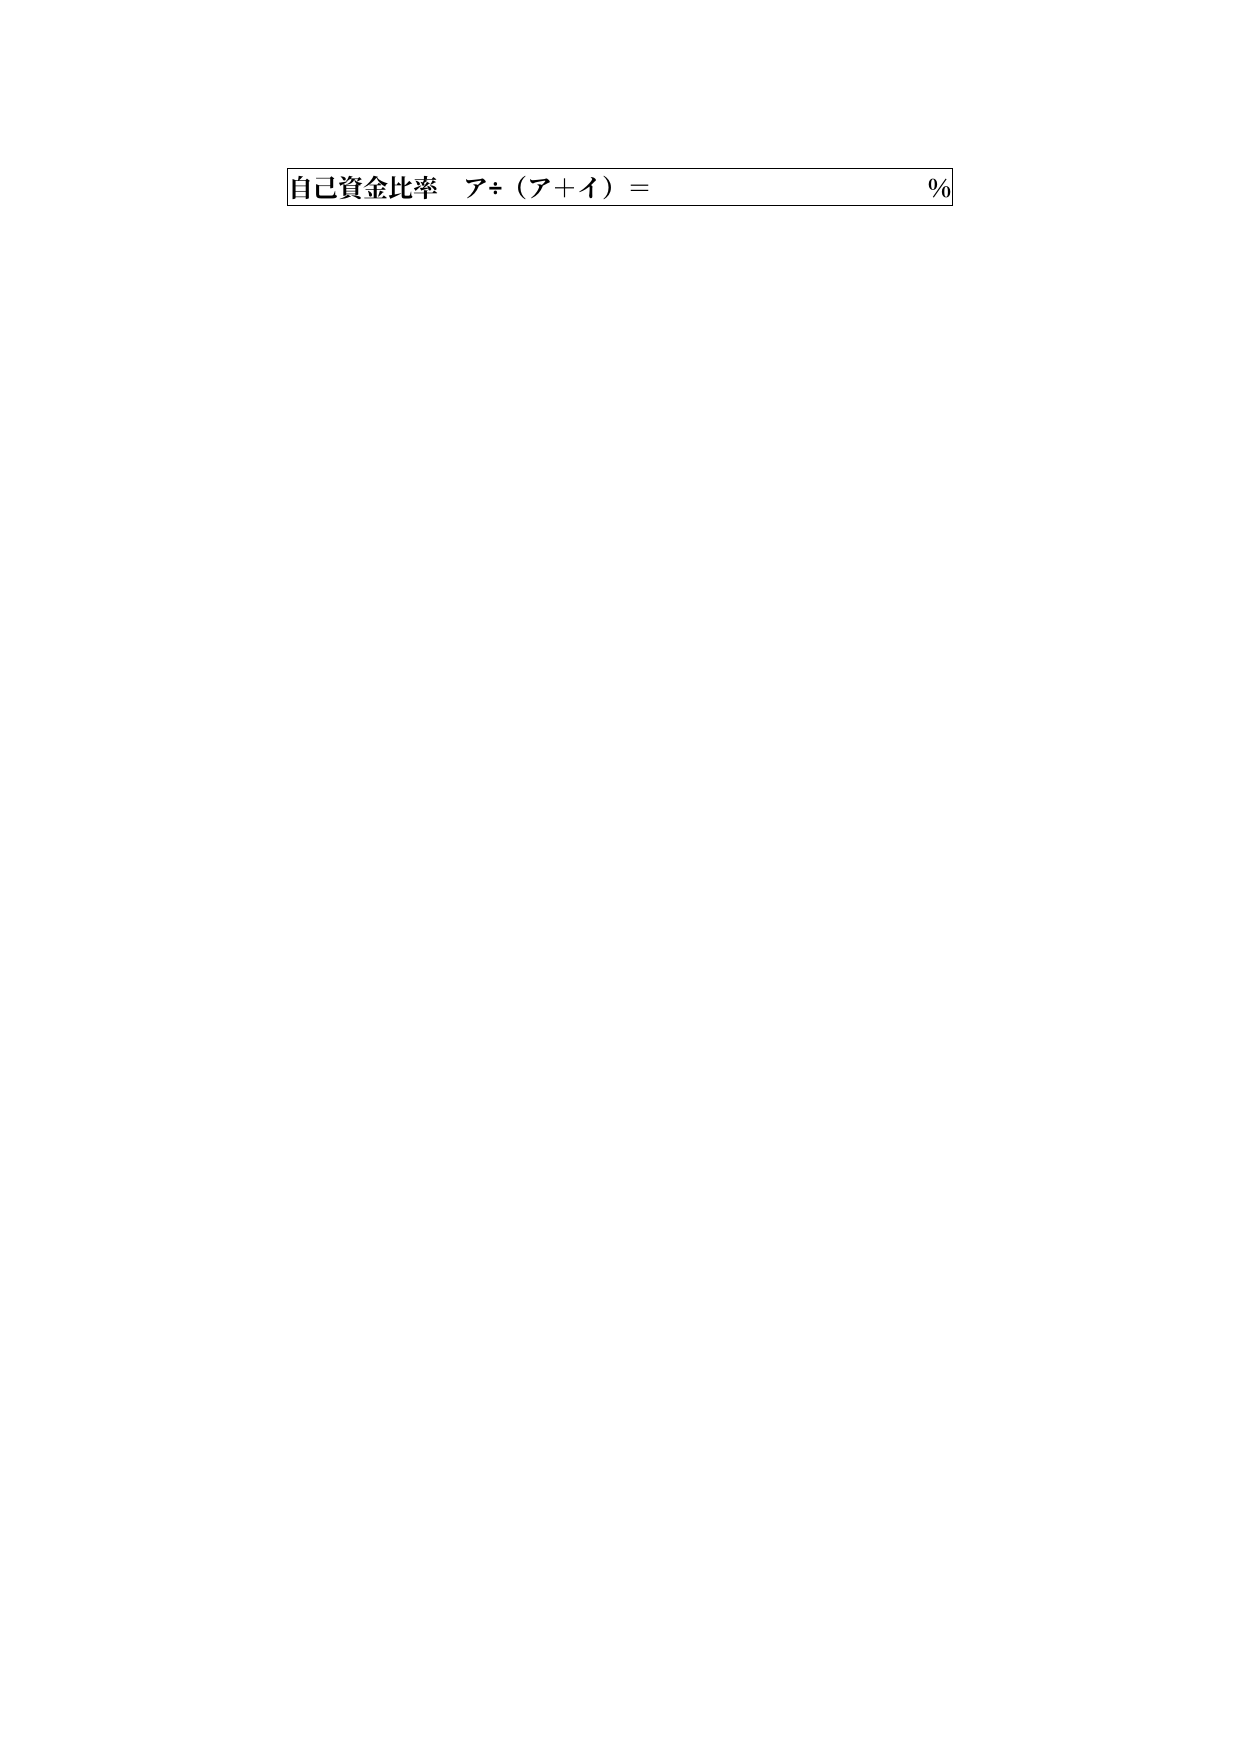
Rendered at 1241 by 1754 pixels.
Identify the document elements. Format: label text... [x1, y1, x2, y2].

text 自己資金比率 ア÷（ア＋イ）＝ ％ [177, 150, 1063, 225]
